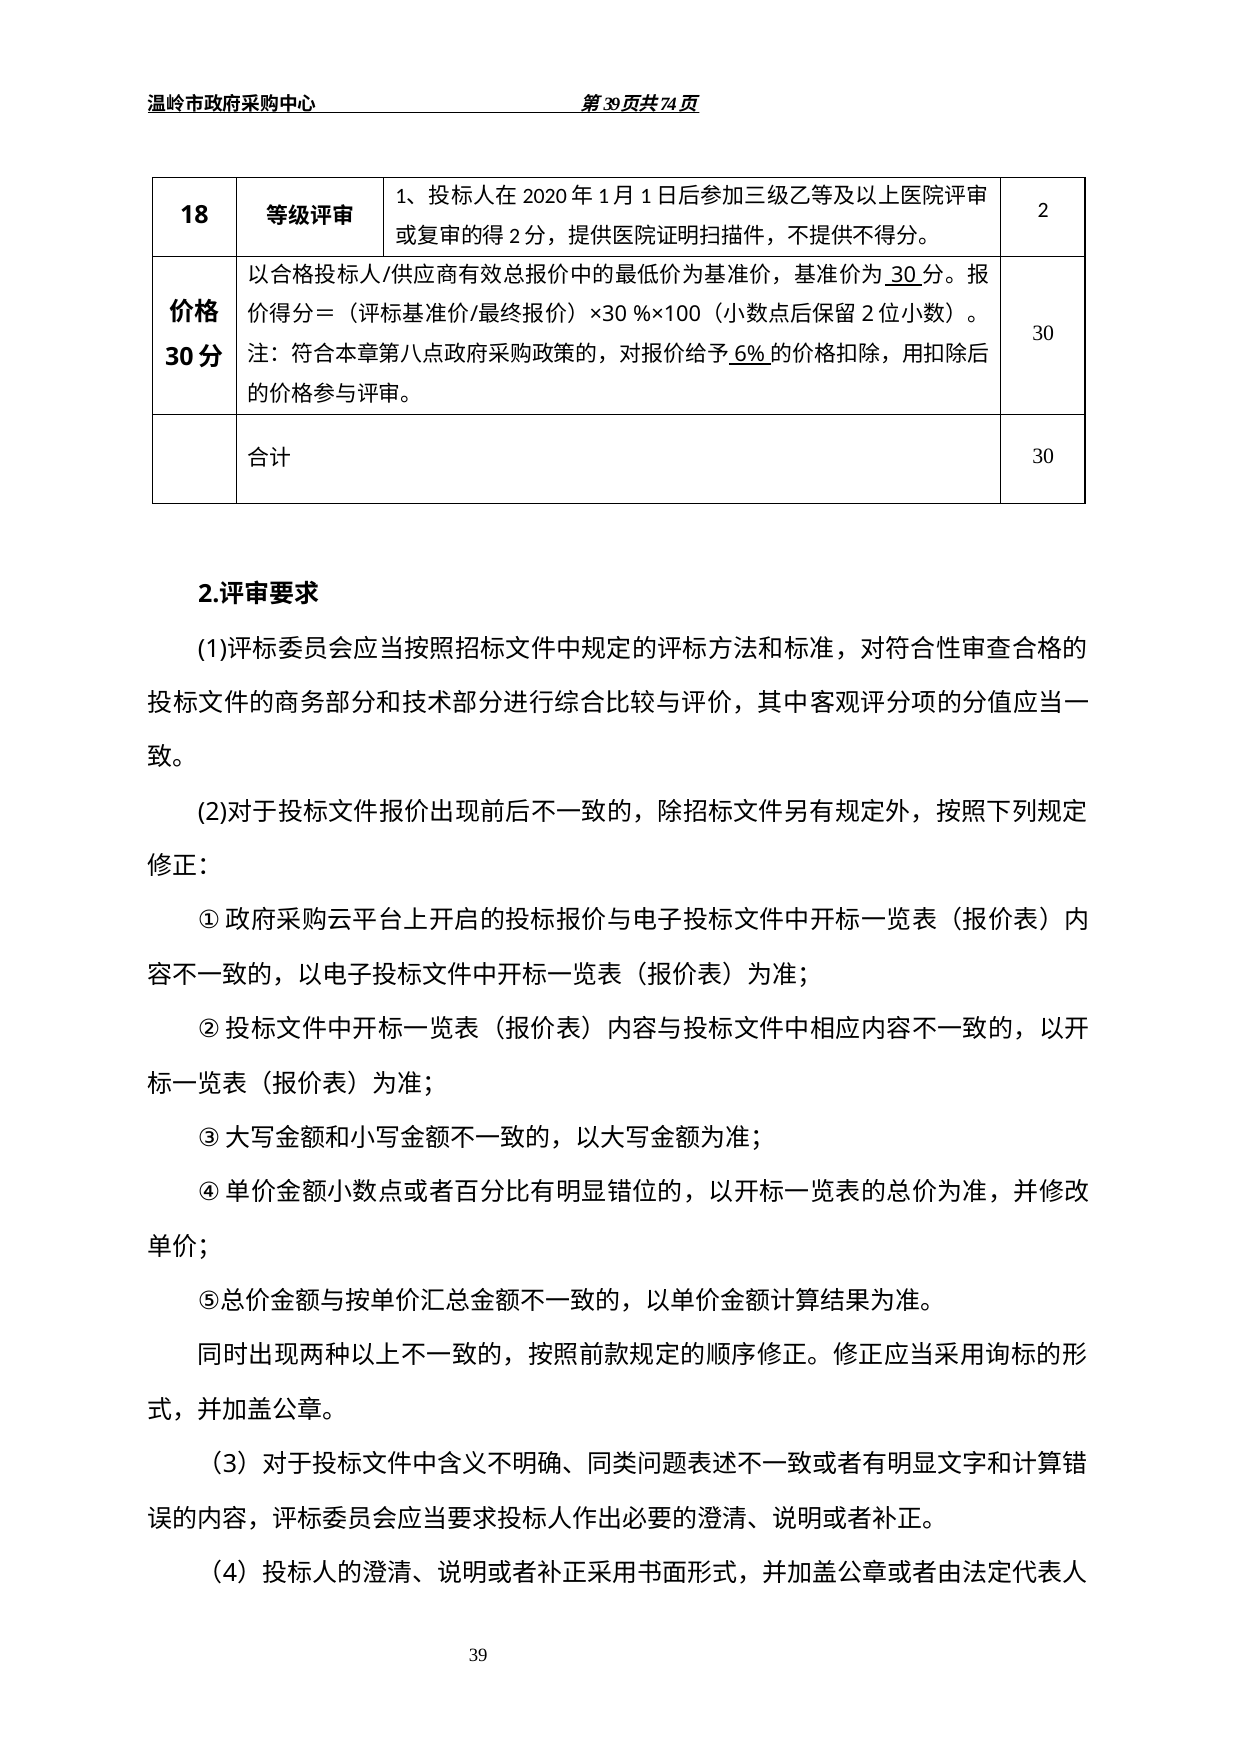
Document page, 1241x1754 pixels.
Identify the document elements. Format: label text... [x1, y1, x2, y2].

text 同时出现两种以上不一致的，按照前款规定的顺序修正。修正应当采用询标的形式，并加盖公章。 [148, 1335, 1089, 1426]
text (1)评标委员会应当按照招标文件中规定的评标方法和标准，对符合性审查合格的投标文件的商务部分和技术部分进行综合比较与评价，其中客观评分项的分值应当一致。 [148, 628, 1089, 773]
text (2)对于投标文件报价出现前后不一致的，除招标文件另有规定外，按照下列规定修正： [148, 791, 1089, 882]
table_cell 100 [1001, 415, 1084, 503]
text ⑤总价金额与按单价汇总金额不一致的，以单价金额计算结果为准。 [148, 1281, 1089, 1317]
text 2.评审要求 [148, 574, 1089, 610]
table_cell 以合格投标人/供应商有效总报价中的最低价为基准价，基准价为 30 分。报价得分＝（评标基准价/最终报价）×30 %×100（小数点后保留2位小数）。注：符合本章第八点政府采购政策的，对报价给予 6% 的价格扣除，用扣除后的价格参与评审。 [237, 257, 1000, 414]
text ④单价金额小数点或者百分比有明显错位的，以开标一览表的总价为准，并修改单价； [148, 1172, 1089, 1262]
table_cell 等级评审 [237, 178, 383, 256]
table_cell 价格30分 [153, 257, 236, 414]
table_cell [153, 415, 236, 503]
table_cell 1、投标人在2020年1月1日后参加三级乙等及以上医院评审或复审的得2分，提供医院证明扫描件，不提供不得分。 [384, 178, 1000, 256]
text ③大写金额和小写金额不一致的，以大写金额为准； [148, 1117, 1089, 1154]
text ②投标文件中开标一览表（报价表）内容与投标文件中相应内容不一致的，以开标一览表（报价表）为准； [148, 1009, 1089, 1099]
text （3）对于投标文件中含义不明确、同类问题表述不一致或者有明显文字和计算错误的内容，评标委员会应当要求投标人作出必要的澄清、说明或者补正。 [148, 1444, 1089, 1534]
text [148, 1552, 1089, 1589]
text ①政府采购云平台上开启的投标报价与电子投标文件中开标一览表（报价表）内容不一致的，以电子投标文件中开标一览表（报价表）为准； [148, 900, 1089, 991]
table_cell 合计 [237, 415, 1000, 503]
table_cell 30 [1001, 257, 1084, 414]
table_cell 18 [153, 178, 236, 256]
table_cell 2 [1001, 178, 1084, 256]
